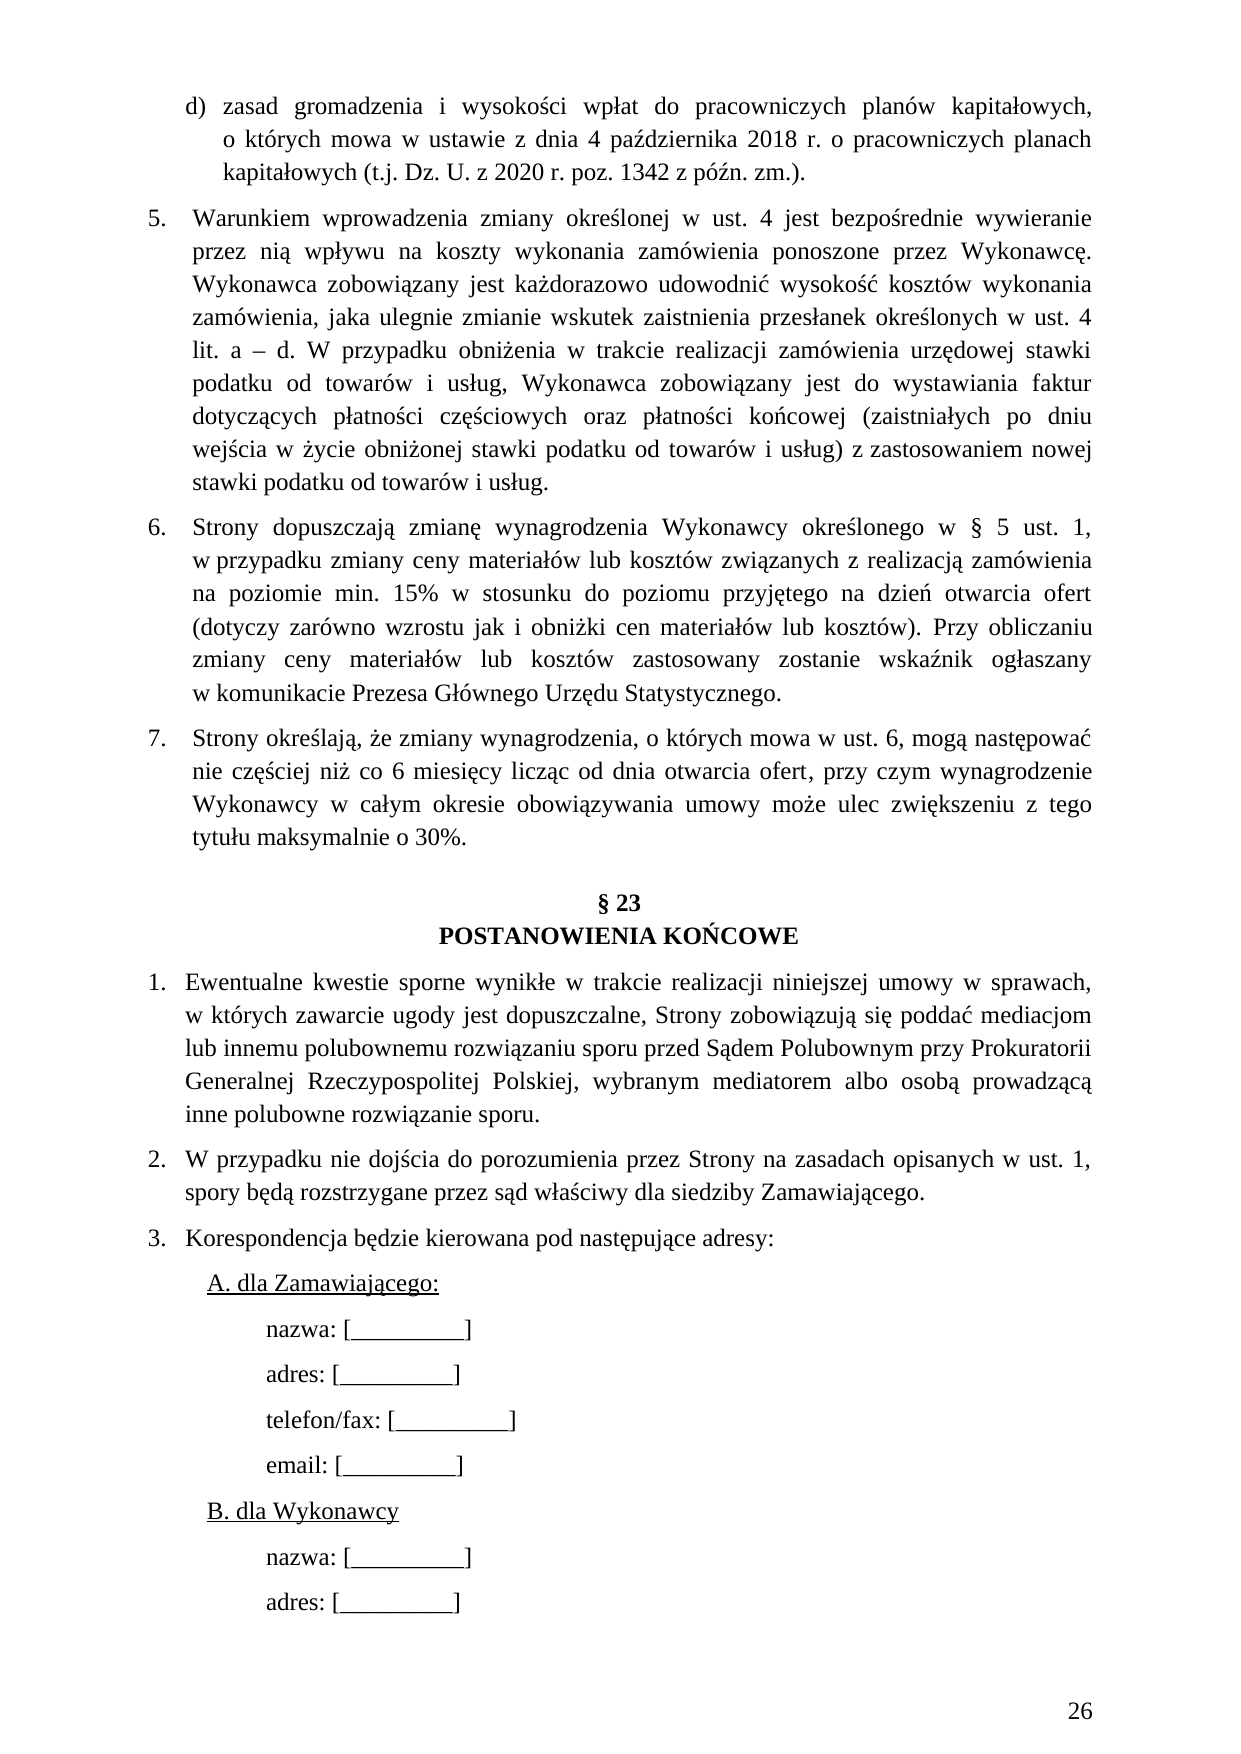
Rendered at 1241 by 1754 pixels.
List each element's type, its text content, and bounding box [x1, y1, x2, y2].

list W przypadku nie dojścia do porozumienia przez Strony na zasadach opisanych w ust. 1, spory będą rozstrzygane przez sąd właściwy dla siedziby Zamawiającego. [148, 1144, 1093, 1206]
text telefon/fax: [_________] [266, 1405, 1093, 1434]
text nazwa: [_________] [266, 1542, 1093, 1570]
list Korespondencja będzie kierowana pod następujące adresy: [148, 1223, 1093, 1252]
text POSTANOWIENIA KOŃCOWE [148, 921, 1090, 950]
text nazwa: [_________] [266, 1314, 1093, 1343]
text adres: [_________] [266, 1587, 1093, 1616]
text adres: [_________] [266, 1359, 1093, 1388]
list Strony dopuszczają zmianę wynagrodzenia Wykonawcy określonego w § 5 ust. 1, w przypadku zmiany ceny materiałów lub kosztów związanych z realizacją zamówienia na poziomie min. 15% w stosunku do poziomu przyjętego na dzień otwarcia ofert (dotyczy zarówno wzrostu jak i obniżki cen materiałów lub kosztów). Przy obliczaniu zmiany ceny materiałów lub kosztów zastosowany zostanie wskaźnik ogłaszany w komunikacie Prezesa Głównego Urzędu Statystycznego. [148, 512, 1093, 706]
text B. dla Wykonawcy [207, 1496, 1093, 1525]
text § 23 [148, 888, 1090, 917]
text email: [_________] [266, 1451, 1093, 1479]
list zasad gromadzenia i wysokości wpłat do pracowniczych planów kapitałowych, o których mowa w ustawie z dnia 4 października 2018 r. o pracowniczych planach kapitałowych (t.j. Dz. U. z 2020 r. poz. 1342 z późn. zm.). [185, 91, 1093, 186]
list Strony określają, że zmiany wynagrodzenia, o których mowa w ust. 6, mogą następować nie częściej niż co 6 miesięcy licząc od dnia otwarcia ofert, przy czym wynagrodzenie Wykonawcy w całym okresie obowiązywania umowy może ulec zwiększeniu z tego tytułu maksymalnie o 30%. [148, 723, 1093, 851]
text A. dla Zamawiającego: [207, 1268, 1093, 1297]
list Warunkiem wprowadzenia zmiany określonej w ust. 4 jest bezpośrednie wywieranie przez nią wpływu na koszty wykonania zamówienia ponoszone przez Wykonawcę. Wykonawca zobowiązany jest każdorazowo udowodnić wysokość kosztów wykonania zamówienia, jaka ulegnie zmianie wskutek zaistnienia przesłanek określonych w ust. 4 lit. a – d. W przypadku obniżenia w trakcie realizacji zamówienia urzędowej stawki podatku od towarów i usług, Wykonawca zobowiązany jest do wystawiania faktur dotyczących płatności częściowych oraz płatności końcowej (zaistniałych po dniu wejścia w życie obniżonej stawki podatku od towarów i usług) z zastosowaniem nowej stawki podatku od towarów i usług. [148, 203, 1093, 496]
list Ewentualne kwestie sporne wynikłe w trakcie realizacji niniejszej umowy w sprawach, w których zawarcie ugody jest dopuszczalne, Strony zobowiązują się poddać mediacjom lub innemu polubownemu rozwiązaniu sporu przed Sądem Polubownym przy Prokuratorii Generalnej Rzeczypospolitej Polskiej, wybranym mediatorem albo osobą prowadzącą inne polubowne rozwiązanie sporu. [148, 967, 1093, 1128]
